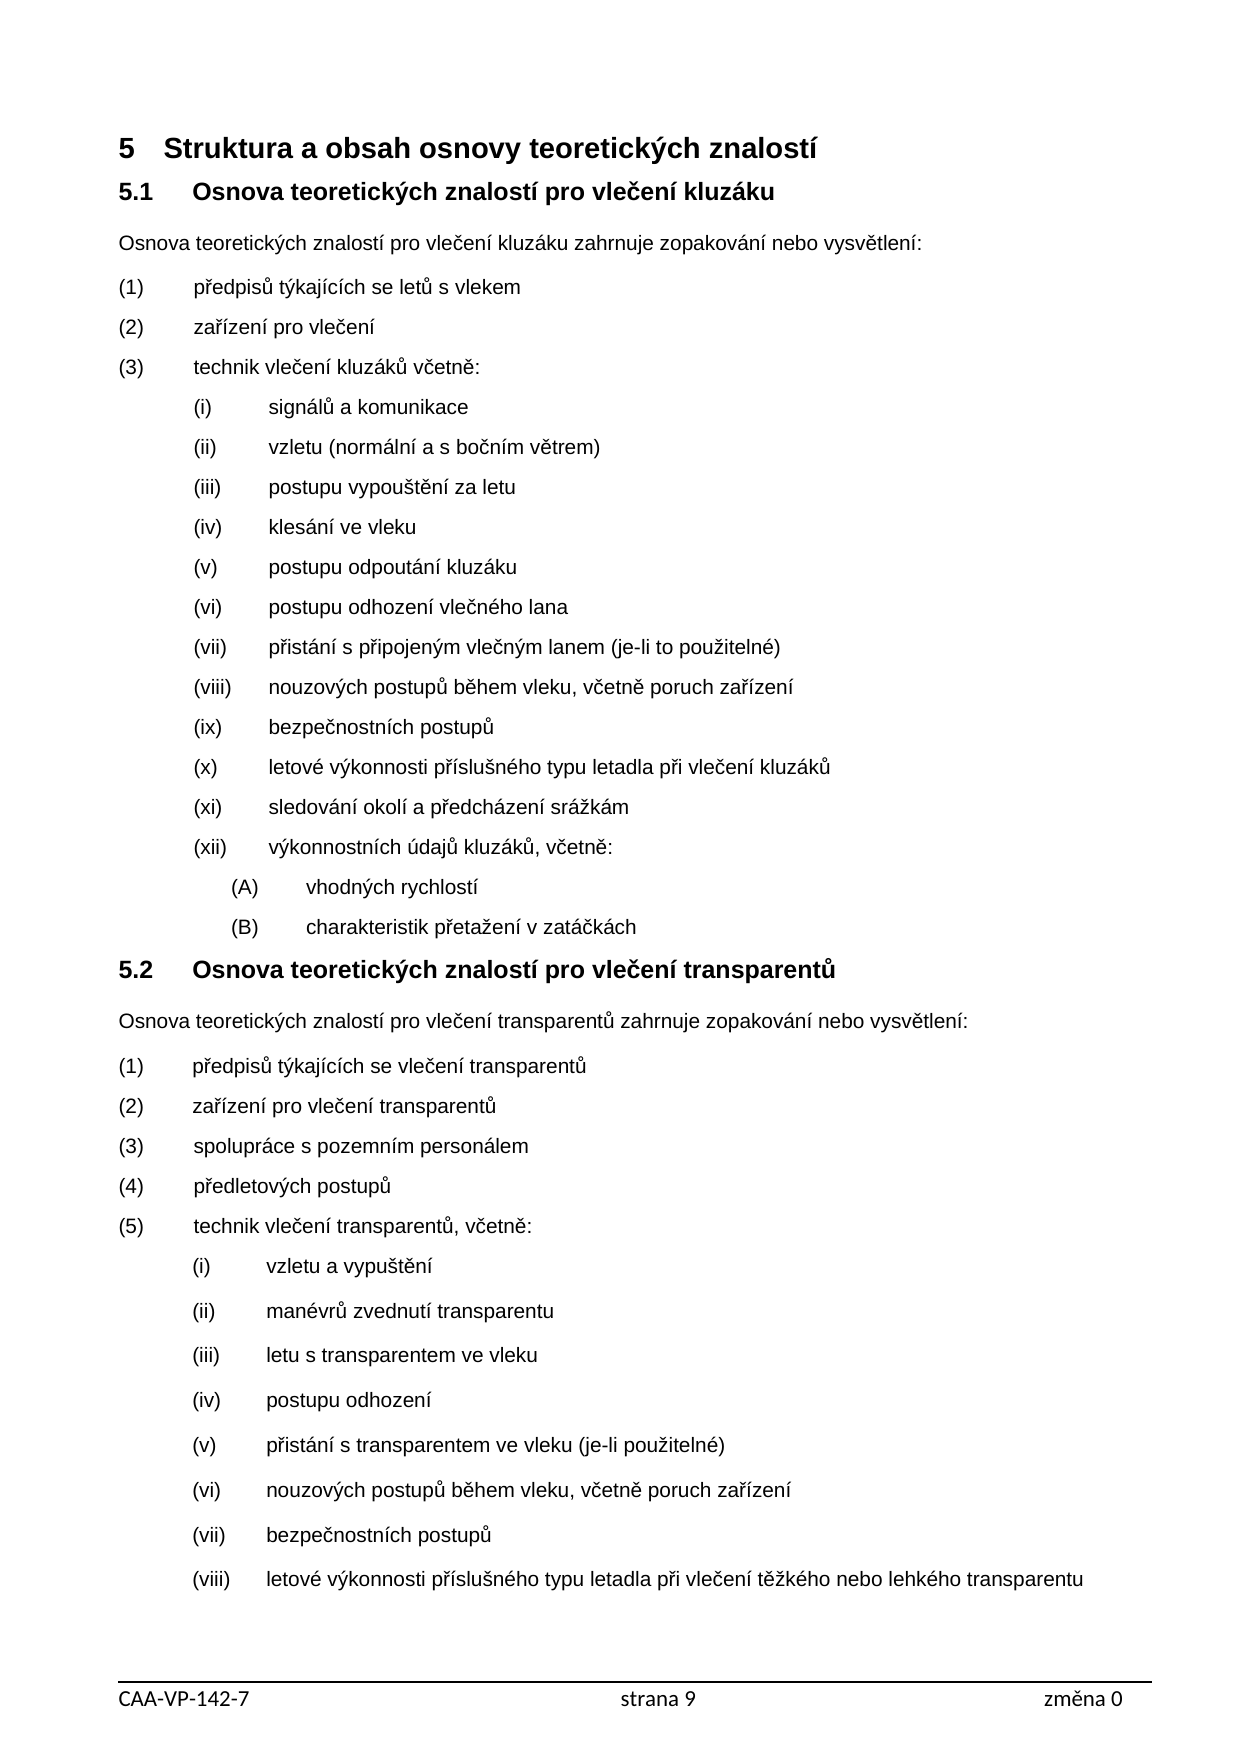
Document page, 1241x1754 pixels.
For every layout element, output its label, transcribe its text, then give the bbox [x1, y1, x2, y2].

list předpisů týkajících se letů s vlekem [118, 275, 1152, 299]
list vhodných rychlostí [231, 875, 1152, 899]
text Osnova teoretických znalostí pro vlečení transparentů zahrnuje zopakování nebo vysvětlení: [118, 1009, 1152, 1033]
text (i) vzletu a vypuštění [192, 1254, 1152, 1278]
list přistání s připojeným vlečným lanem (je-li to použitelné) [193, 635, 1152, 659]
list postupu odhození vlečného lana [193, 595, 1152, 619]
list sledování okolí a předcházení srážkám [193, 795, 1152, 819]
list klesání ve vleku [193, 515, 1152, 539]
subtitle Struktura a obsah osnovy teoretických znalostí [118, 131, 1152, 164]
text (viii) letové výkonnosti příslušného typu letadla při vlečení těžkého nebo lehkého transparentu [192, 1567, 1152, 1591]
list spolupráce s pozemním personálem [118, 1134, 1152, 1158]
text Osnova teoretických znalostí pro vlečení kluzáku zahrnuje zopakování nebo vysvětlení: [118, 230, 1152, 254]
list postupu vypouštění za letu [193, 475, 1152, 499]
list technik vlečení kluzáků včetně: [118, 355, 1152, 379]
subtitle Osnova teoretických znalostí pro vlečení kluzáku [118, 177, 1152, 205]
list technik vlečení transparentů, včetně: [118, 1214, 1152, 1238]
list vzletu (normální a s bočním větrem) [193, 435, 1152, 459]
list zařízení pro vlečení transparentů [118, 1094, 1152, 1118]
text (iv) postupu odhození [192, 1388, 1152, 1412]
text (iii) letu s transparentem ve vleku [192, 1343, 1152, 1367]
list charakteristik přetažení v zatáčkách [231, 915, 1152, 939]
text (v) přistání s transparentem ve vleku (je-li použitelné) [192, 1433, 1152, 1457]
text (vi) nouzových postupů během vleku, včetně poruch zařízení [192, 1478, 1152, 1502]
list postupu odpoutání kluzáku [193, 555, 1152, 579]
list bezpečnostních postupů [193, 715, 1152, 739]
list zařízení pro vlečení [118, 315, 1152, 339]
subtitle Osnova teoretických znalostí pro vlečení transparentů [118, 955, 1152, 984]
text (ii) manévrů zvednutí transparentu [192, 1298, 1152, 1322]
list předletových postupů [118, 1174, 1152, 1198]
list předpisů týkajících se vlečení transparentů [118, 1054, 1152, 1078]
list výkonnostních údajů kluzáků, včetně: [193, 835, 1152, 859]
list nouzových postupů během vleku, včetně poruch zařízení [193, 675, 1152, 699]
list signálů a komunikace [193, 395, 1152, 419]
text (vii) bezpečnostních postupů [192, 1522, 1152, 1546]
list letové výkonnosti příslušného typu letadla při vlečení kluzáků [193, 755, 1152, 779]
